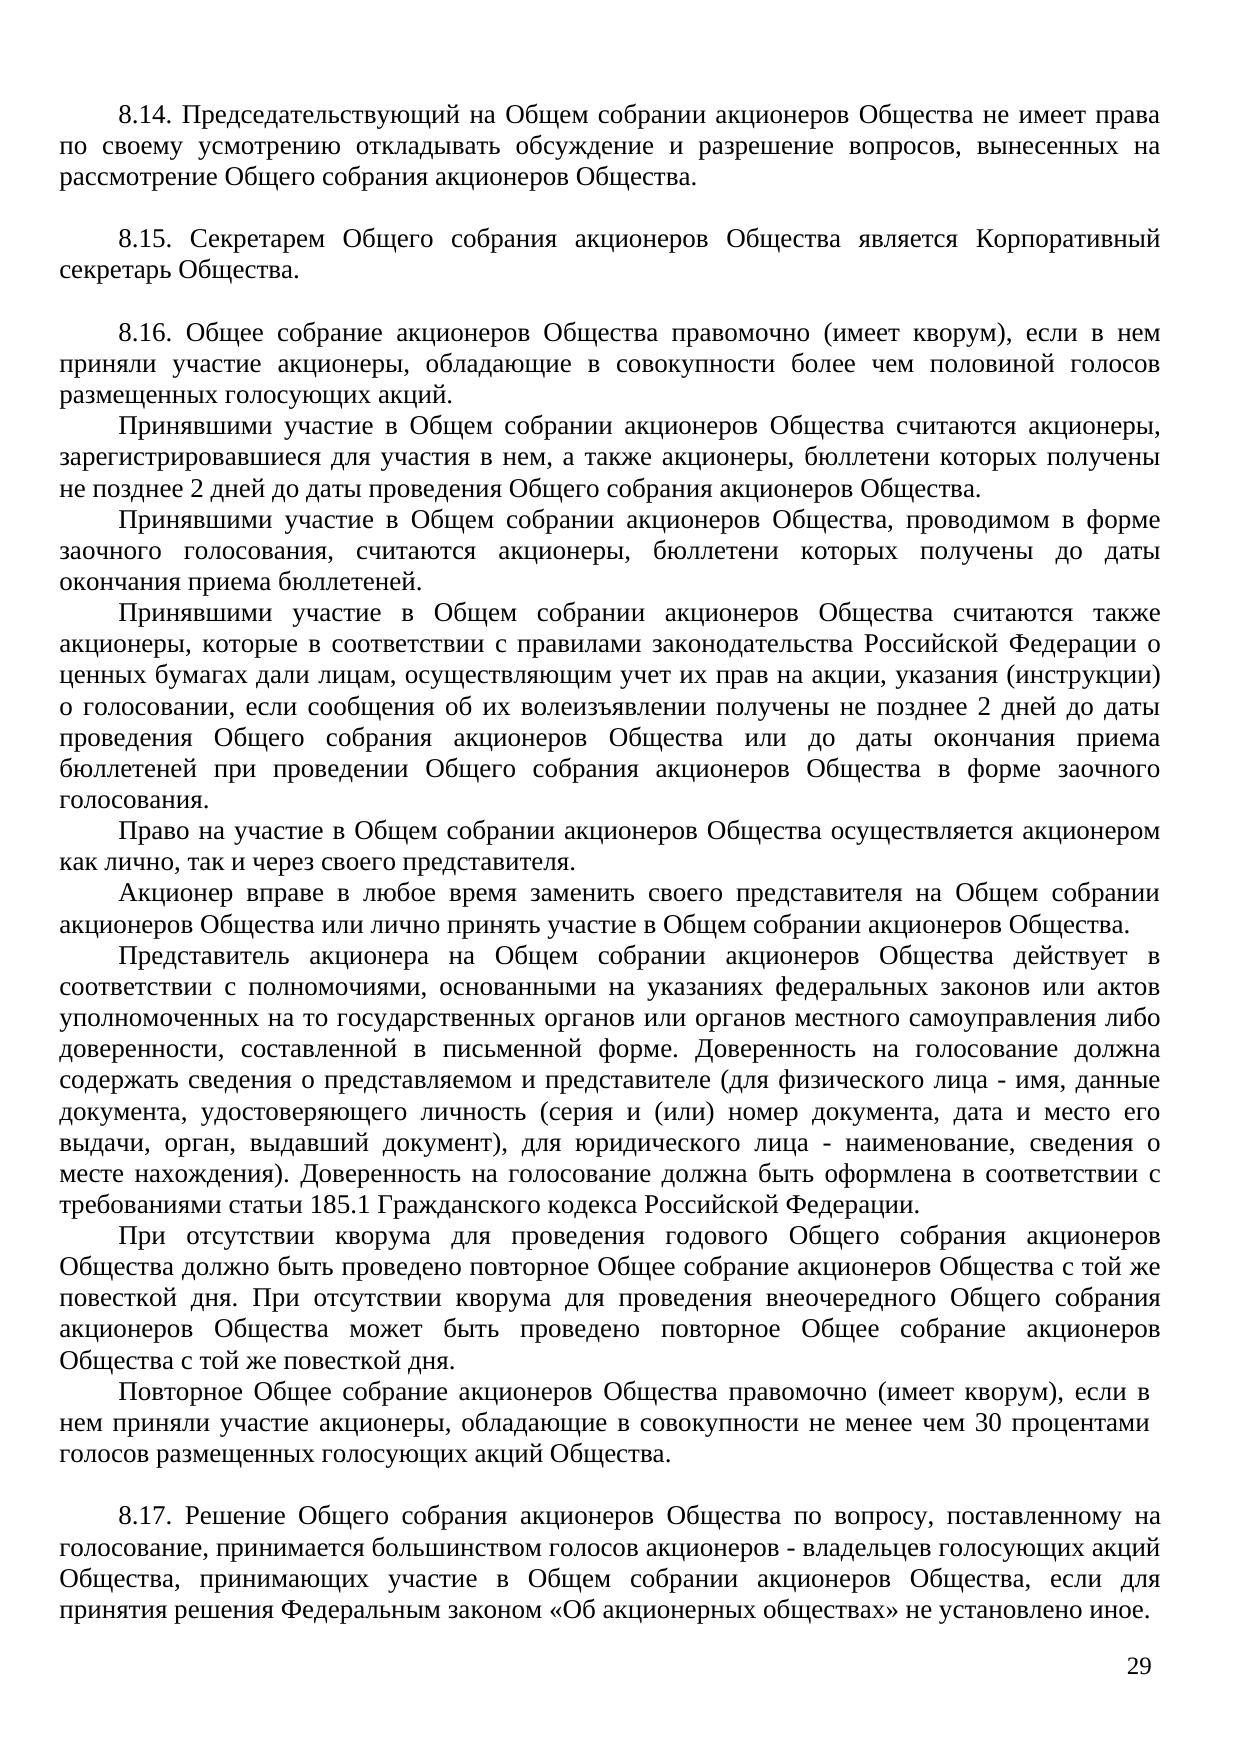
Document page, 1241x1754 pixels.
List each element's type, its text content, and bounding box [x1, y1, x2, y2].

text Право на участие в Общем собрании акционеров Общества осуществляется акционером как лично, так и через своего представителя. [59, 814, 1162, 877]
text 8.14. Председательствующий на Общем собрании акционеров Общества не имеет права по своему усмотрению откладывать обсуждение и разрешение вопросов, вынесенных на рассмотрение Общего собрания акционеров Общества. [59, 98, 1162, 191]
text Повторное Общее собрание акционеров Общества правомочно (имеет кворум), если в нем приняли участие акционеры, обладающие в совокупности не менее чем 30 процентами голосов размещенных голосующих акций Общества. [59, 1375, 1152, 1468]
text 8.15. Секретарем Общего собрания акционеров Общества является Корпоративный секретарь Общества. [59, 222, 1162, 285]
text При отсутствии кворума для проведения годового Общего собрания акционеров Общества должно быть проведено повторное Общее собрание акционеров Общества с той же повесткой дня. При отсутствии кворума для проведения внеочередного Общего собрания акционеров Общества может быть проведено повторное Общее собрание акционеров Общества с той же повесткой дня. [59, 1219, 1162, 1375]
text Принявшими участие в Общем собрании акционеров Общества считаются также акционеры, которые в соответствии с правилами законодательства Российской Федерации о ценных бумагах дали лицам, осуществляющим учет их прав на акции, указания (инструкции) о голосовании, если сообщения об их волеизъявлении получены не позднее 2 дней до даты проведения Общего собрания акционеров Общества или до даты окончания приема бюллетеней при проведении Общего собрания акционеров Общества в форме заочного голосования. [59, 596, 1162, 814]
text 8.17. Решение Общего собрания акционеров Общества по вопросу, поставленному на голосование, принимается большинством голосов акционеров - владельцев голосующих акций Общества, принимающих участие в Общем собрании акционеров Общества, если для принятия решения Федеральным законом «Об акционерных обществах» не установлено иное. [59, 1499, 1162, 1624]
text Принявшими участие в Общем собрании акционеров Общества, проводимом в форме заочного голосования, считаются акционеры, бюллетени которых получены до даты окончания приема бюллетеней. [59, 503, 1162, 596]
text 8.16. Общее собрание акционеров Общества правомочно (имеет кворум), если в нем приняли участие акционеры, обладающие в совокупности более чем половиной голосов размещенных голосующих акций. [59, 316, 1162, 409]
text Принявшими участие в Общем собрании акционеров Общества считаются акционеры, зарегистрировавшиеся для участия в нем, а также акционеры, бюллетени которых получены не позднее 2 дней до даты проведения Общего собрания акционеров Общества. [59, 409, 1162, 503]
text Акционер вправе в любое время заменить своего представителя на Общем собрании акционеров Общества или лично принять участие в Общем собрании акционеров Общества. [59, 877, 1162, 939]
text Представитель акционера на Общем собрании акционеров Общества действует в соответствии с полномочиями, основанными на указаниях федеральных законов или актов уполномоченных на то государственных органов или органов местного самоуправления либо доверенности, составленной в письменной форме. Доверенность на голосование должна содержать сведения о представляемом и представителе (для физического лица - имя, данные документа, удостоверяющего личность (серия и (или) номер документа, дата и место его выдачи, орган, выдавший документ), для юридического лица - наименование, сведения о месте нахождения). Доверенность на голосование должна быть оформлена в соответствии с требованиями статьи 185.1 Гражданского кодекса Российской Федерации. [59, 939, 1162, 1219]
